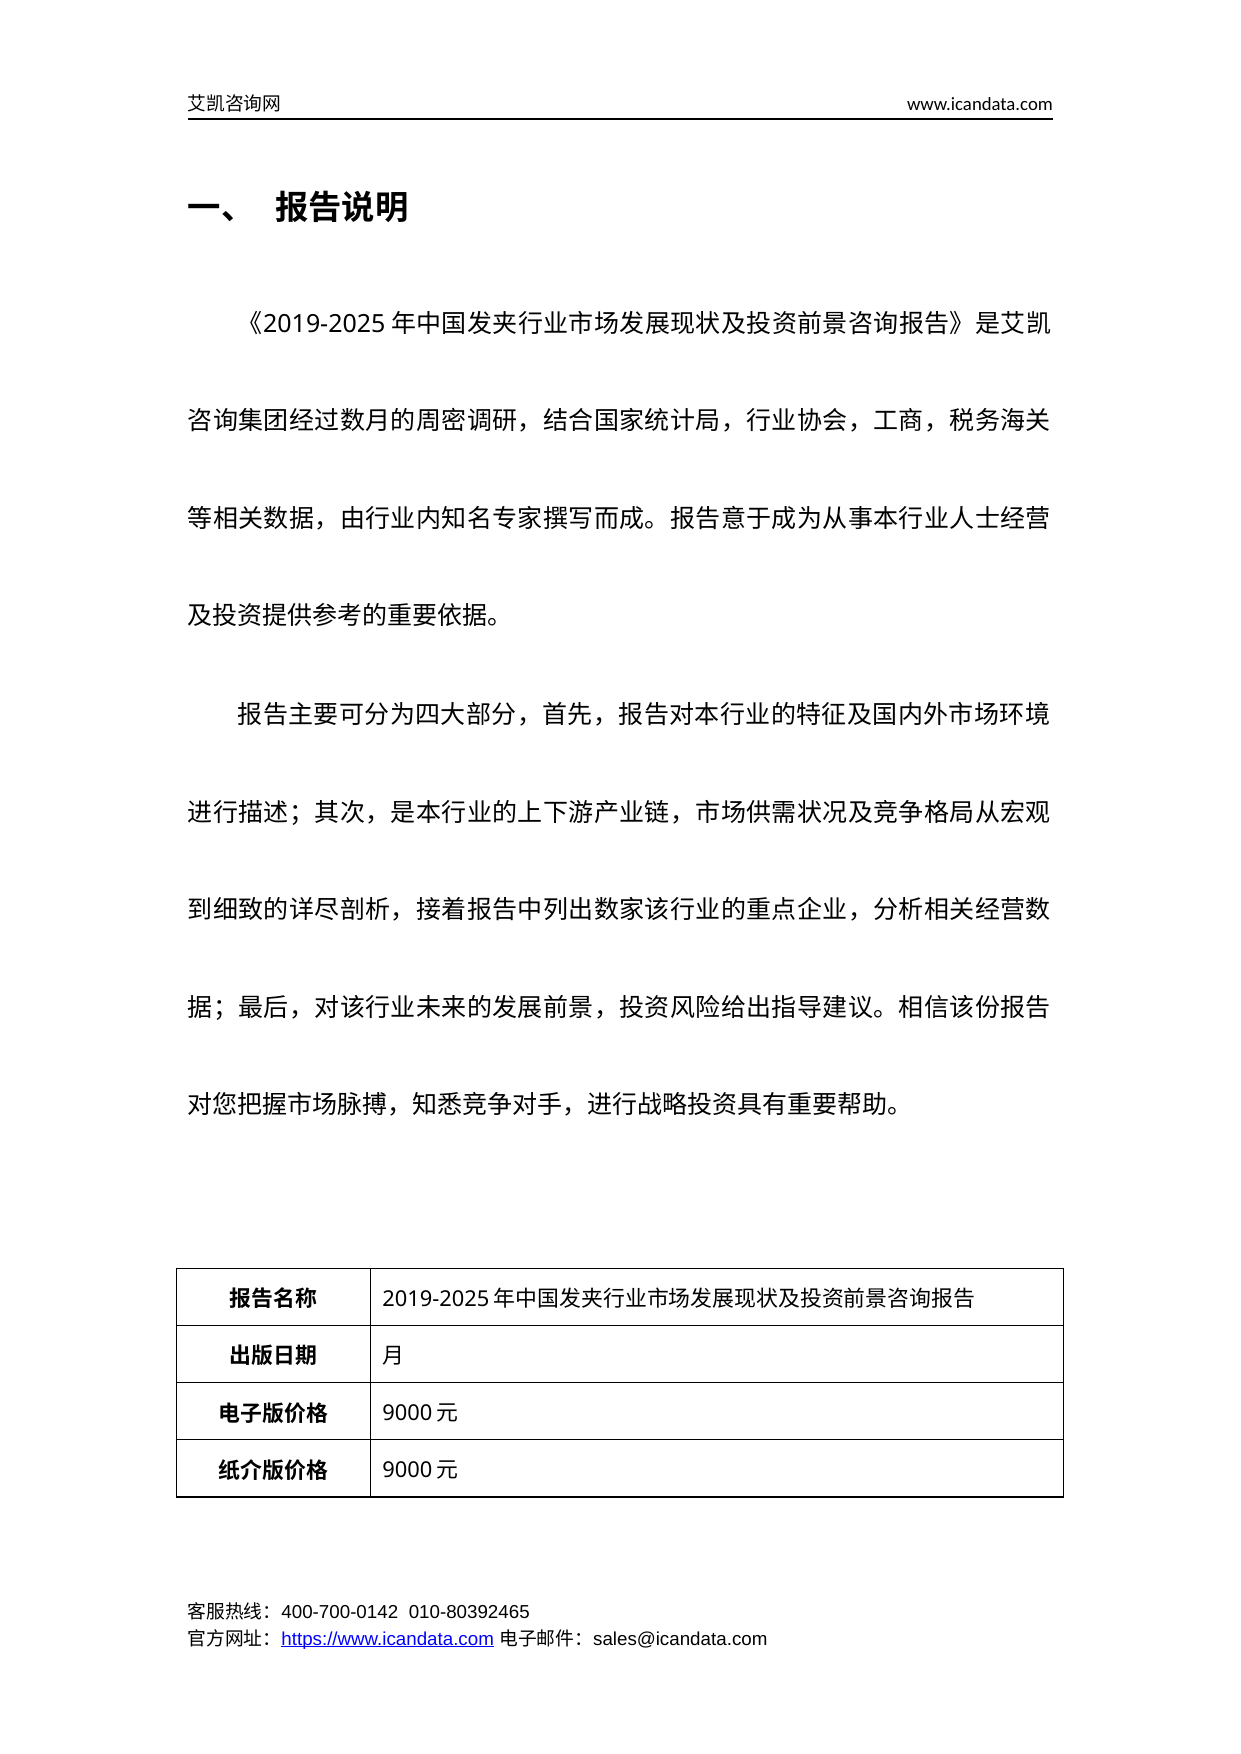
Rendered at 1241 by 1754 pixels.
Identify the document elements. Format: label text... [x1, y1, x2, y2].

table_cell 月 [371, 1326, 1063, 1382]
text 《2019-2025年中国发夹行业市场发展现状及投资前景咨询报告》是艾凯咨询集团经过数月的周密调研，结合国家统计局，行业协会，工商，税务海关等相关数据，由行业内知名专家撰写而成。报告意于成为从事本行业人士经营及投资提供参考的重要依据。 [187, 289, 1053, 646]
table_cell 9000元 [371, 1440, 1063, 1496]
text 报告主要可分为四大部分，首先，报告对本行业的特征及国内外市场环境进行描述；其次，是本行业的上下游产业链，市场供需状况及竞争格局从宏观到细致的详尽剖析，接着报告中列出数家该行业的重点企业，分析相关经营数据；最后，对该行业未来的发展前景，投资风险给出指导建议。相信该份报告对您把握市场脉搏，知悉竞争对手，进行战略投资具有重要帮助。 [187, 681, 1053, 1136]
table_cell 电子版价格 [177, 1383, 370, 1439]
table_cell 出版日期 [177, 1326, 370, 1382]
table_header 2019-2025年中国发夹行业市场发展现状及投资前景咨询报告 [371, 1269, 1063, 1325]
table_cell 9000元 [371, 1383, 1063, 1439]
table_header 报告名称 [177, 1269, 370, 1325]
subtitle 报告说明 [187, 172, 1053, 237]
table_cell 纸介版价格 [177, 1440, 370, 1496]
